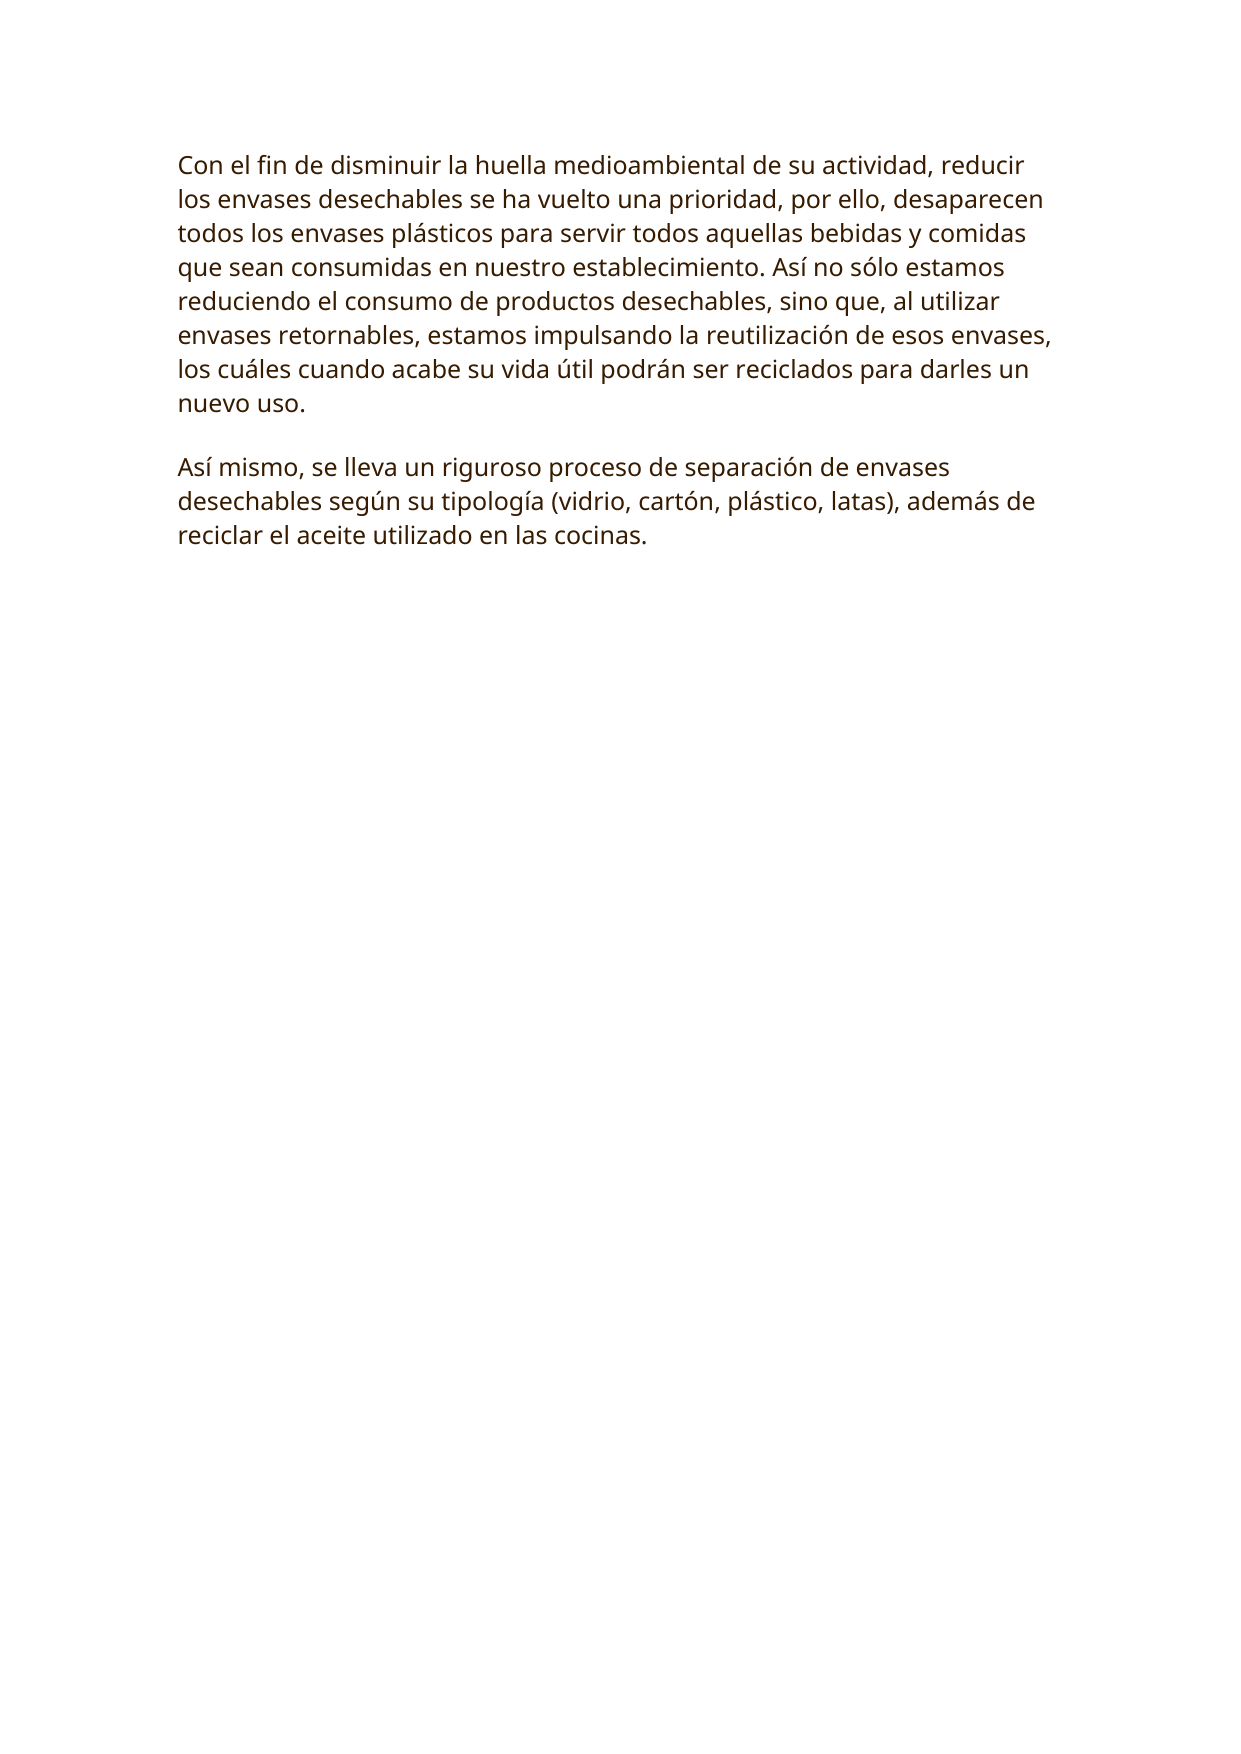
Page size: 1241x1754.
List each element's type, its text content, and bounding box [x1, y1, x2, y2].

text Con el fin de disminuir la huella medioambiental de su actividad, reducir los envases desechables se ha vuelto una prioridad, por ello, desaparecen todos los envases plásticos para servir todos aquellas bebidas y comidas que sean consumidas en nuestro establecimiento. Así no sólo estamos reduciendo el consumo de productos desechables, sino que, al utilizar envases retornables, estamos impulsando la reutilización de esos envases, los cuáles cuando acabe su vida útil podrán ser reciclados para darles un nuevo uso. [177, 148, 1063, 420]
text Así mismo, se lleva un riguroso proceso de separación de envases desechables según su tipología (vidrio, cartón, plástico, latas), además de reciclar el aceite utilizado en las cocinas. [177, 449, 1063, 551]
